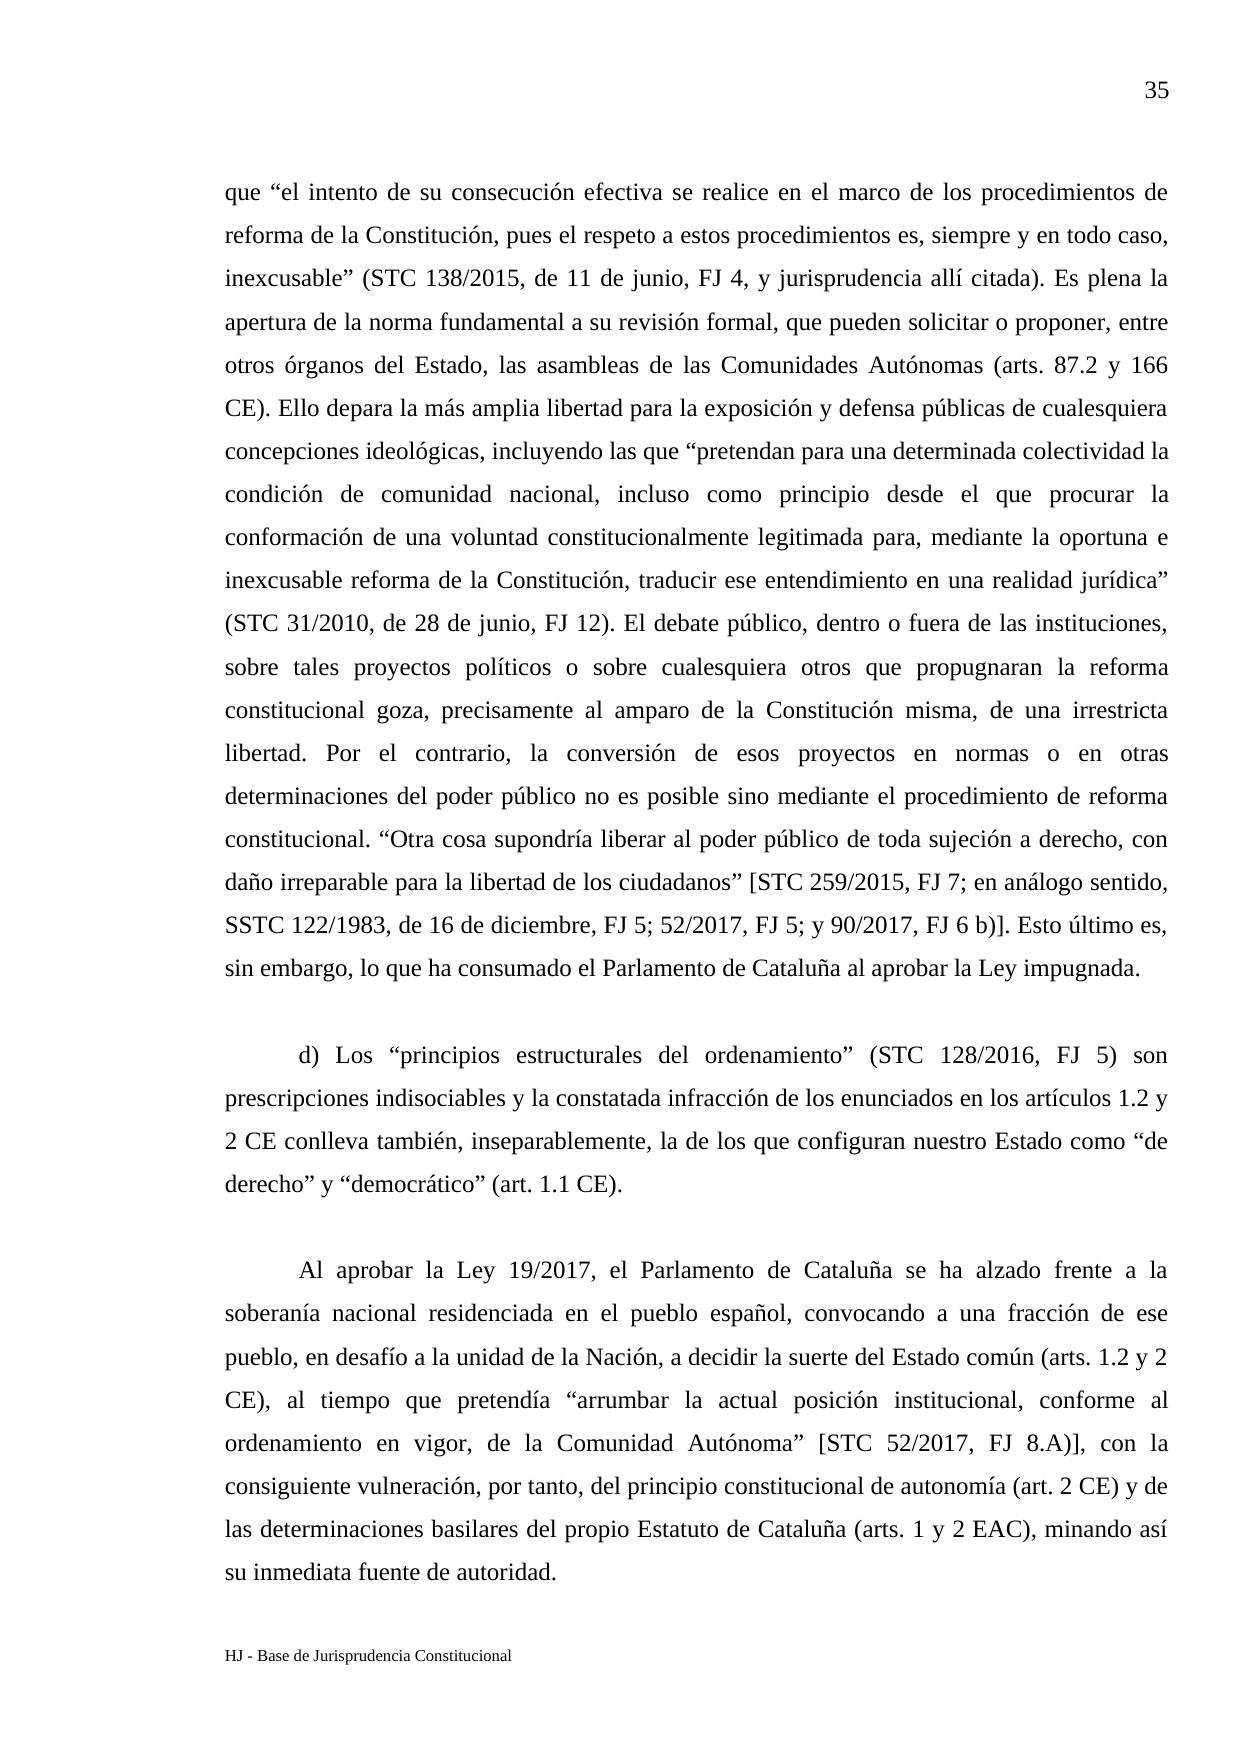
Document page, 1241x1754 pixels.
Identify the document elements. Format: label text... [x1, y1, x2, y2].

text d) Los “principios estructurales del ordenamiento” (STC 128/2016, FJ 5) son prescripciones indisociables y la constatada infracción de los enunciados en los artículos 1.2 y 2 CE conlleva también, inseparablemente, la de los que configuran nuestro Estado como “de derecho” y “democrático” (art. 1.1 CE). [224, 1040, 1169, 1198]
text Al aprobar la Ley 19/2017, el Parlamento de Cataluña se ha alzado frente a la soberanía nacional residenciada en el pueblo español, convocando a una fracción de ese pueblo, en desafío a la unidad de la Nación, a decidir la suerte del Estado común (arts. 1.2 y 2 CE), al tiempo que pretendía “arrumbar la actual posición institucional, conforme al ordenamiento en vigor, de la Comunidad Autónoma” [STC 52/2017, FJ 8.A)], con la consiguiente vulneración, por tanto, del principio constitucional de autonomía (art. 2 CE) y de las determinaciones basilares del propio Estatuto de Cataluña (arts. 1 y 2 EAC), minando así su inmediata fuente de autoridad. [224, 1255, 1169, 1586]
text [224, 177, 1169, 982]
